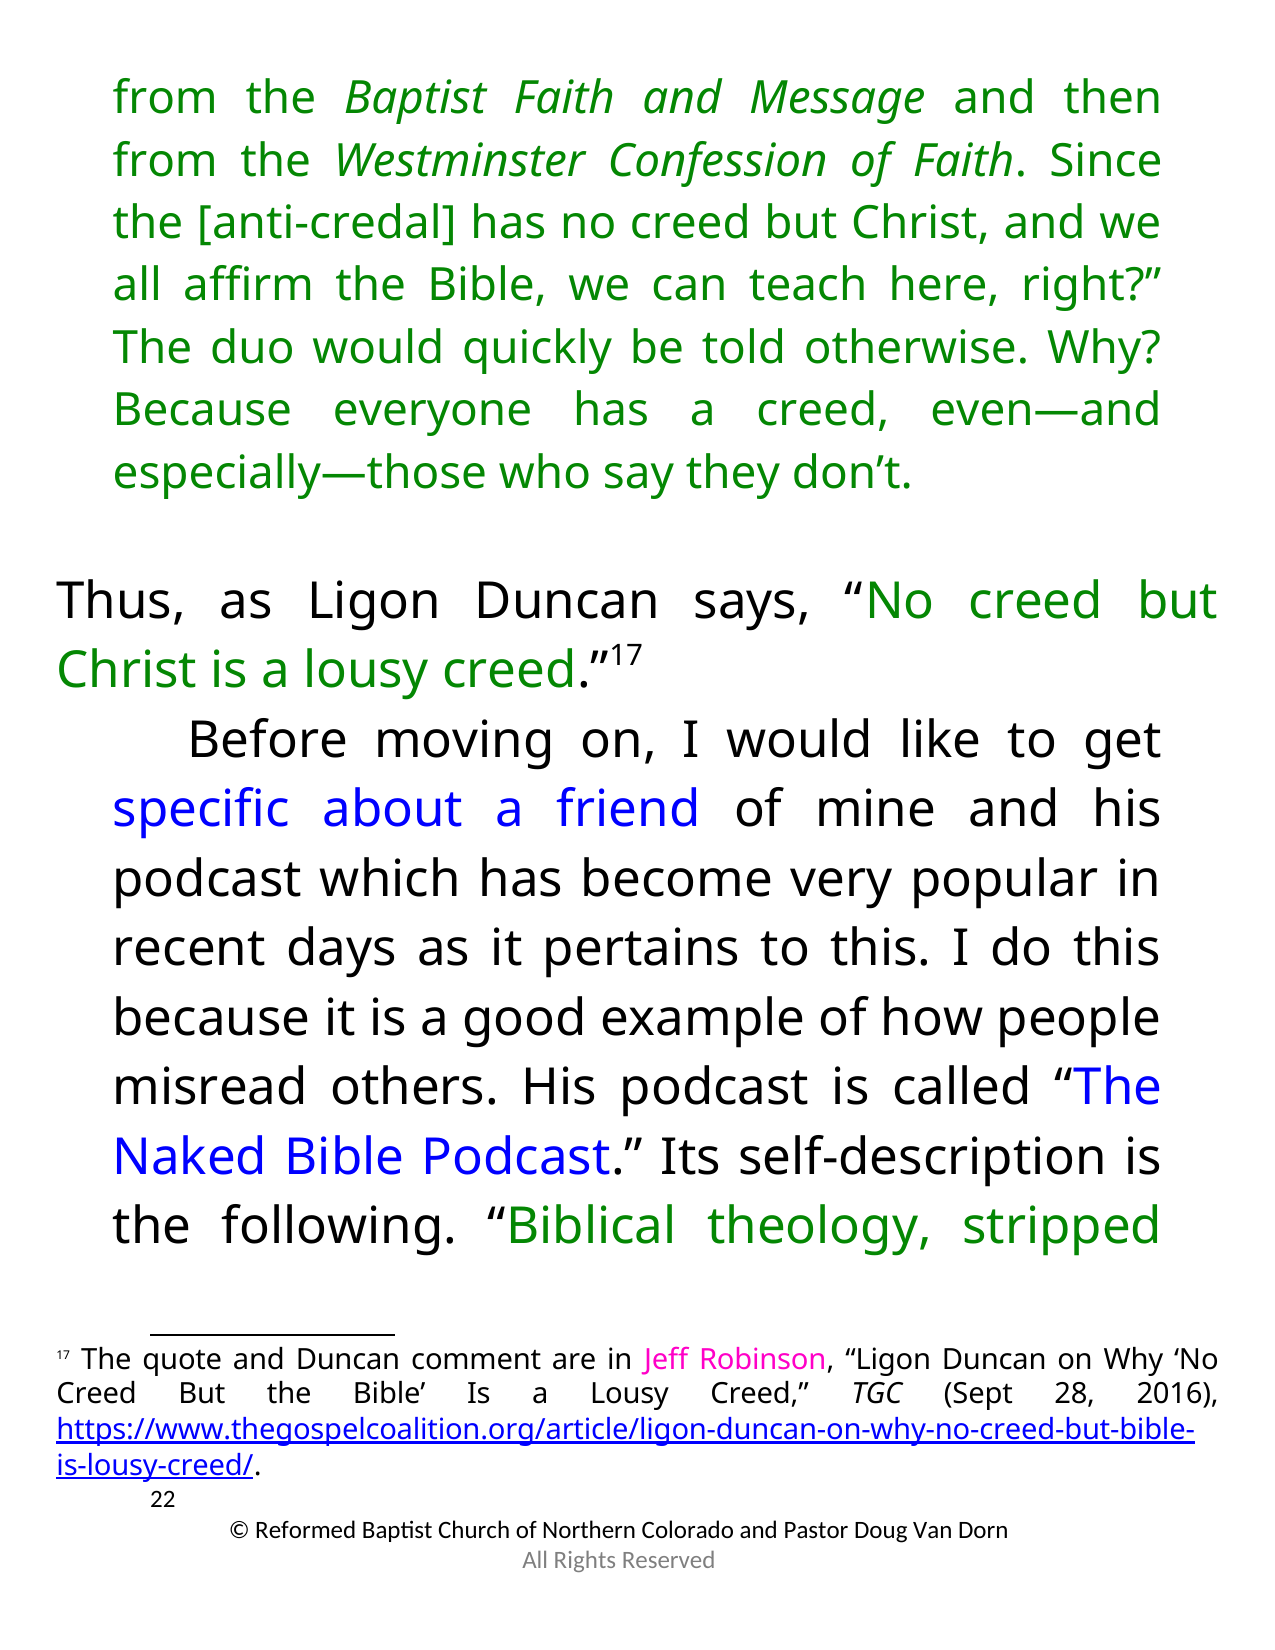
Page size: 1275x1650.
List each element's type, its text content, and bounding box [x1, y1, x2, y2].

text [112, 703, 1162, 1259]
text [112, 65, 1162, 501]
text Thus, as Ligon Duncan says, “No creed but Christ is a lousy creed.” [56, 564, 1219, 703]
